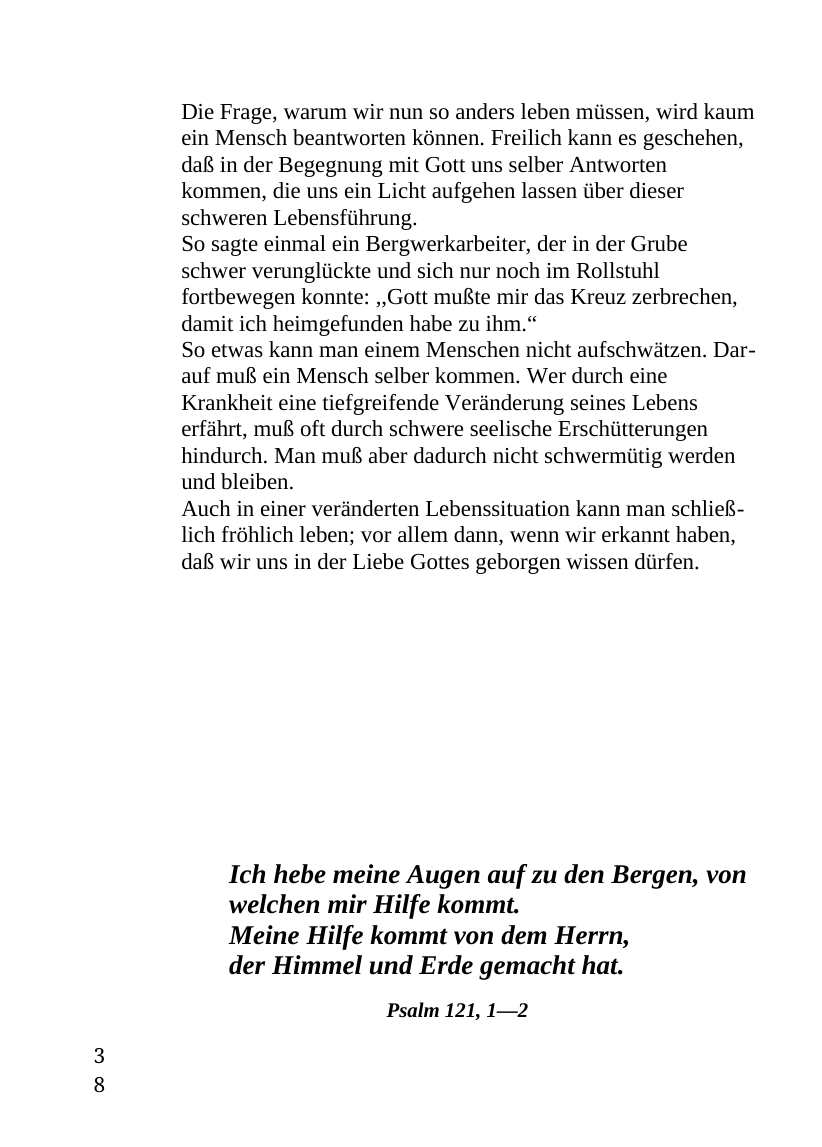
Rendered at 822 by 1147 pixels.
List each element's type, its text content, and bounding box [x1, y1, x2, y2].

text Die Frage, warum wir nun so anders leben müssen, wird kaum ein Mensch beantworten können. Freilich kann es geschehen, daß in der Begegnung mit Gott uns selber Antworten kommen, die uns ein Licht aufgehen lassen über dieser schweren Lebensführung. [181, 98, 758, 231]
text So etwas kann man einem Menschen nicht aufschwätzen. Darauf muß ein Mensch selber kommen. Wer durch eine Krankheit eine tiefgreifende Veränderung seines Lebens erfährt, muß oft durch schwere seelische Erschütterungen hindurch. Man muß aber dadurch nicht schwermütig werden und bleiben. [181, 336, 758, 495]
text Ich hebe meine Augen auf zu den Bergen, von welchen mir Hilfe kommt. [229, 859, 758, 920]
text Auch in einer veränderten Lebenssituation kann man schließlich fröhlich leben; vor allem dann, wenn wir erkannt haben, daß wir uns in der Liebe Gottes geborgen wissen dürfen. [181, 495, 758, 574]
text Psalm 121, 1—2 [100, 1001, 815, 1022]
text So sagte einmal ein Bergwerkarbeiter, der in der Grube schwer verunglückte und sich nur noch im Rollstuhl fortbewegen konnte: ,,Gott mußte mir das Kreuz zerbrechen, damit ich heimgefunden habe zu ihm.“ [181, 231, 758, 336]
text Meine Hilfe kommt von dem Herrn, der Himmel und Erde gemacht hat. [229, 920, 633, 981]
